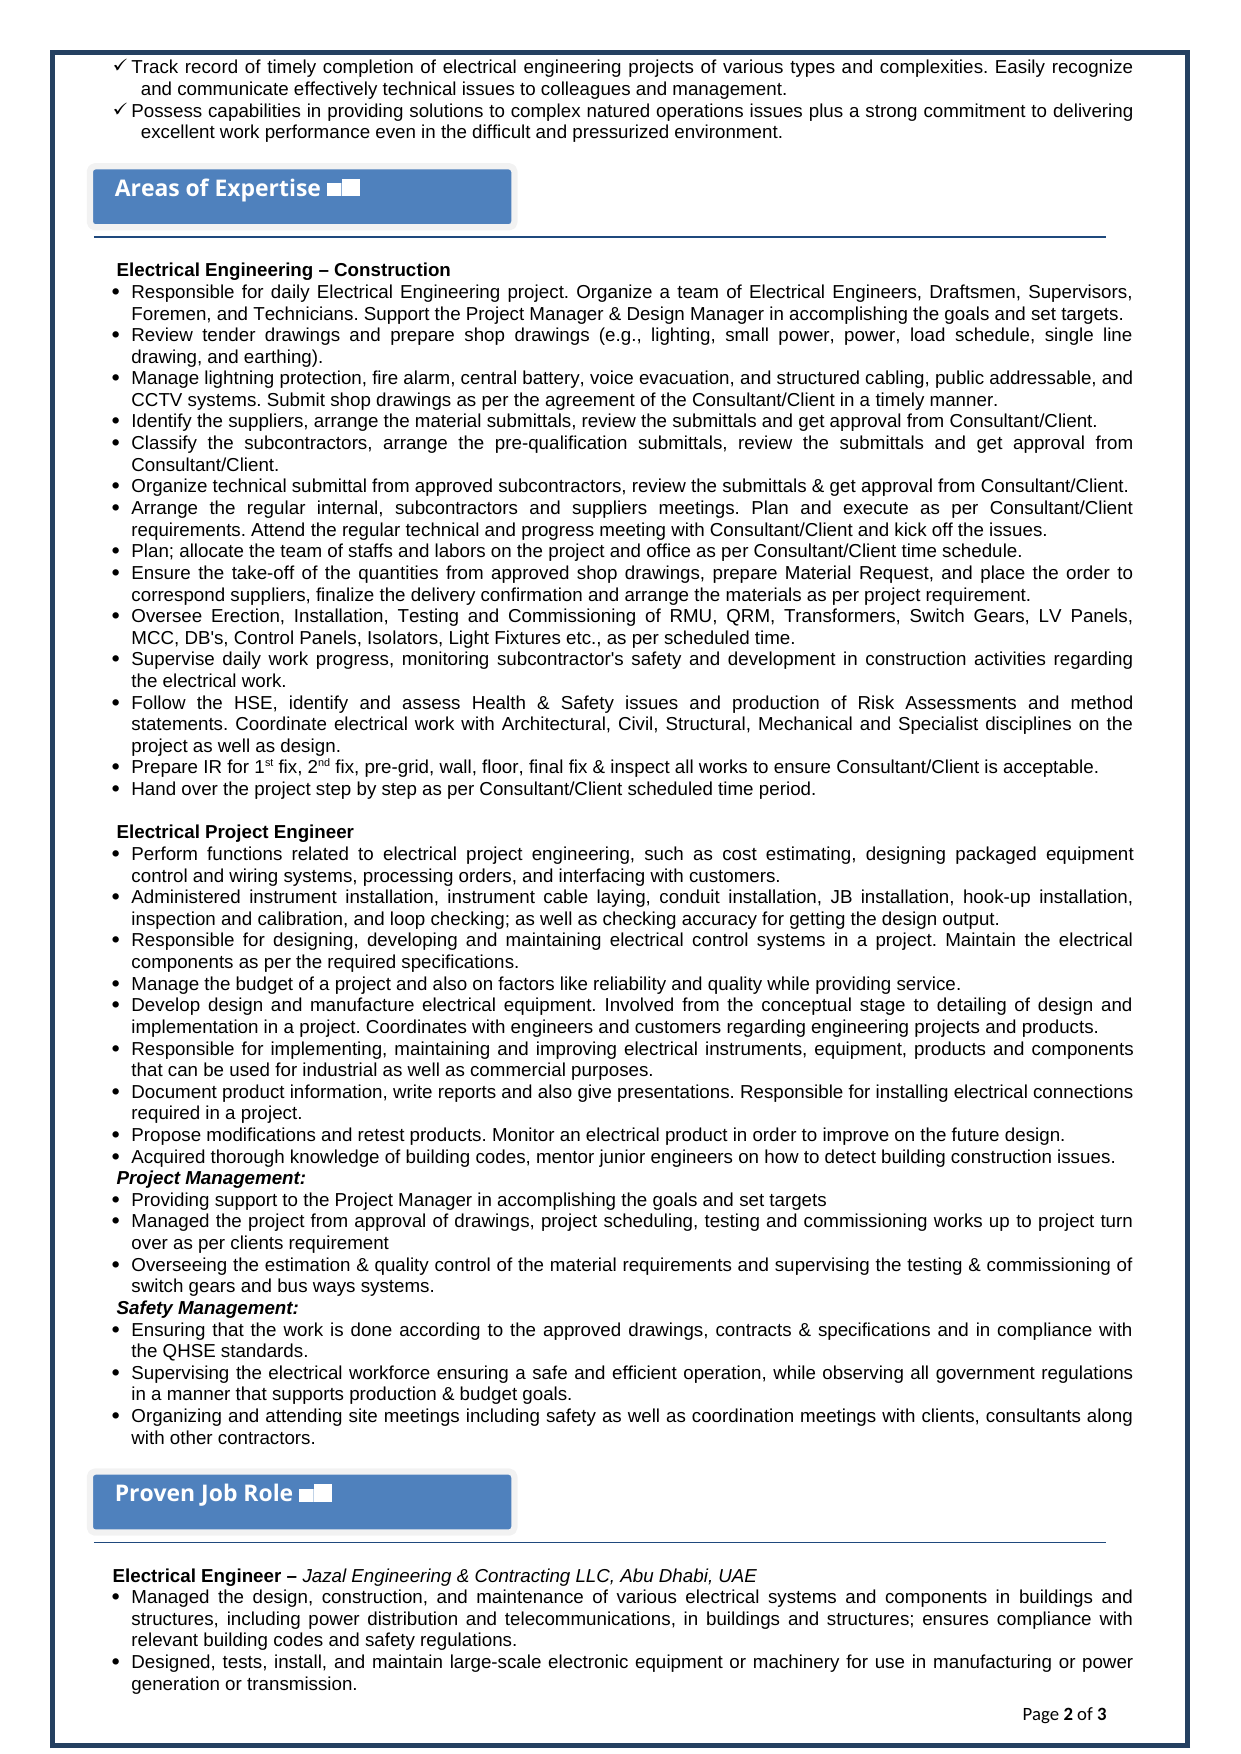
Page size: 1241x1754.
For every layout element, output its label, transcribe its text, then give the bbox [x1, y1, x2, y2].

list Track record of timely completion of electrical engineering projects of various types and complexities. Easily recognize and communicate effectively technical issues to colleagues and management. [112, 56, 1134, 99]
list Designed, tests, install, and maintain large-scale electronic equipment or machinery for use in manufacturing or power generation or transmission. [112, 1651, 1134, 1694]
text Project Management: [116, 1167, 1134, 1189]
list Responsible for daily Electrical Engineering project. Organize a team of Electrical Engineers, Draftsmen, Supervisors, Foremen, and Technicians. Support the Project Manager & Design Manager in accomplishing the goals and set targets. [112, 281, 1134, 324]
list Perform functions related to electrical project engineering, such as cost estimating, designing packaged equipment control and wiring systems, processing orders, and interfacing with customers. [112, 843, 1134, 886]
list Ensure the take-off of the quantities from approved shop drawings, prepare Material Request, and place the order to correspond suppliers, finalize the delivery confirmation and arrange the materials as per project requirement. [112, 562, 1134, 605]
list Responsible for designing, developing and maintaining electrical control systems in a project. Maintain the electrical components as per the required specifications. [112, 929, 1134, 972]
list Review tender drawings and prepare shop drawings (e.g., lighting, small power, power, load schedule, single line drawing, and earthing). [112, 324, 1134, 367]
list Acquired thorough knowledge of building codes, mentor junior engineers on how to detect building construction issues. [112, 1145, 1134, 1167]
list Supervise daily work progress, monitoring subcontractor's safety and development in construction activities regarding the electrical work. [112, 648, 1134, 691]
list Classify the subcontractors, arrange the pre-qualification submittals, review the submittals and get approval from Consultant/Client. [112, 432, 1134, 475]
list Arrange the regular internal, subcontractors and suppliers meetings. Plan and execute as per Consultant/Client requirements. Attend the regular technical and progress meeting with Consultant/Client and kick off the issues. [112, 497, 1134, 540]
list Propose modifications and retest products. Monitor an electrical product in order to improve on the future design. [112, 1124, 1134, 1145]
table_header [94, 164, 1106, 236]
list Organizing and attending site meetings including safety as well as coordination meetings with clients, consultants along with other contractors. [112, 1405, 1134, 1448]
list Oversee Erection, Installation, Testing and Commissioning of RMU, QRM, Transformers, Switch Gears, LV Panels, MCC, DB's, Control Panels, Isolators, Light Fixtures etc., as per scheduled time. [112, 605, 1134, 648]
text Safety Management: [116, 1297, 1134, 1318]
list Develop design and manufacture electrical equipment. Involved from the conceptual stage to detailing of design and implementation in a project. Coordinates with engineers and customers regarding engineering projects and products. [112, 994, 1134, 1037]
list Manage the budget of a project and also on factors like reliability and quality while providing service. [112, 972, 1134, 994]
list Ensuring that the work is done according to the approved drawings, contracts & specifications and in compliance with the QHSE standards. [112, 1318, 1134, 1362]
list Administered instrument installation, instrument cable laying, conduit installation, JB installation, hook-up installation, inspection and calibration, and loop checking; as well as checking accuracy for getting the design output. [112, 886, 1134, 929]
list Supervising the electrical workforce ensuring a safe and efficient operation, while observing all government regulations in a manner that supports production & budget goals. [112, 1362, 1134, 1405]
list Responsible for implementing, maintaining and improving electrical instruments, equipment, products and components that can be used for industrial as well as commercial purposes. [112, 1037, 1134, 1081]
text Electrical Engineering – Construction [116, 259, 1134, 281]
list Overseeing the estimation & quality control of the material requirements and supervising the testing & commissioning of switch gears and bus ways systems. [112, 1253, 1134, 1297]
table_header [94, 1470, 1106, 1542]
list Plan; allocate the team of staffs and labors on the project and office as per Consultant/Client time schedule. [112, 540, 1134, 562]
list Providing support to the Project Manager in accomplishing the goals and set targets [112, 1189, 1134, 1210]
list Identify the suppliers, arrange the material submittals, review the submittals and get approval from Consultant/Client. [112, 410, 1134, 432]
list Managed the project from approval of drawings, project scheduling, testing and commissioning works up to project turn over as per clients requirement [112, 1210, 1134, 1253]
text Electrical Engineer – Jazal Engineering & Contracting LLC, Abu Dhabi, UAE [112, 1564, 1134, 1586]
text Electrical Project Engineer [116, 821, 1134, 843]
list Organize technical submittal from approved subcontractors, review the submittals & get approval from Consultant/Client. [112, 475, 1134, 497]
list Managed the design, construction, and maintenance of various electrical systems and components in buildings and structures, including power distribution and telecommunications, in buildings and structures; ensures compliance with relevant building codes and safety regulations. [112, 1586, 1134, 1651]
list Possess capabilities in providing solutions to complex natured operations issues plus a strong commitment to delivering excellent work performance even in the difficult and pressurized environment. [112, 99, 1134, 143]
list Follow the HSE, identify and assess Health & Safety issues and production of Risk Assessments and method statements. Coordinate electrical work with Architectural, Civil, Structural, Mechanical and Specialist disciplines on the project as well as design. [112, 691, 1134, 756]
list Document product information, write reports and also give presentations. Responsible for installing electrical connections required in a project. [112, 1081, 1134, 1124]
list Prepare IR for 1st fix, 2nd fix, pre-grid, wall, floor, final fix & inspect all works to ensure Consultant/Client is acceptable. [112, 756, 1134, 778]
list Hand over the project step by step as per Consultant/Client scheduled time period. [112, 778, 1134, 799]
list Manage lightning protection, fire alarm, central battery, voice evacuation, and structured cabling, public addressable, and CCTV systems. Submit shop drawings as per the agreement of the Consultant/Client in a timely manner. [112, 367, 1134, 410]
